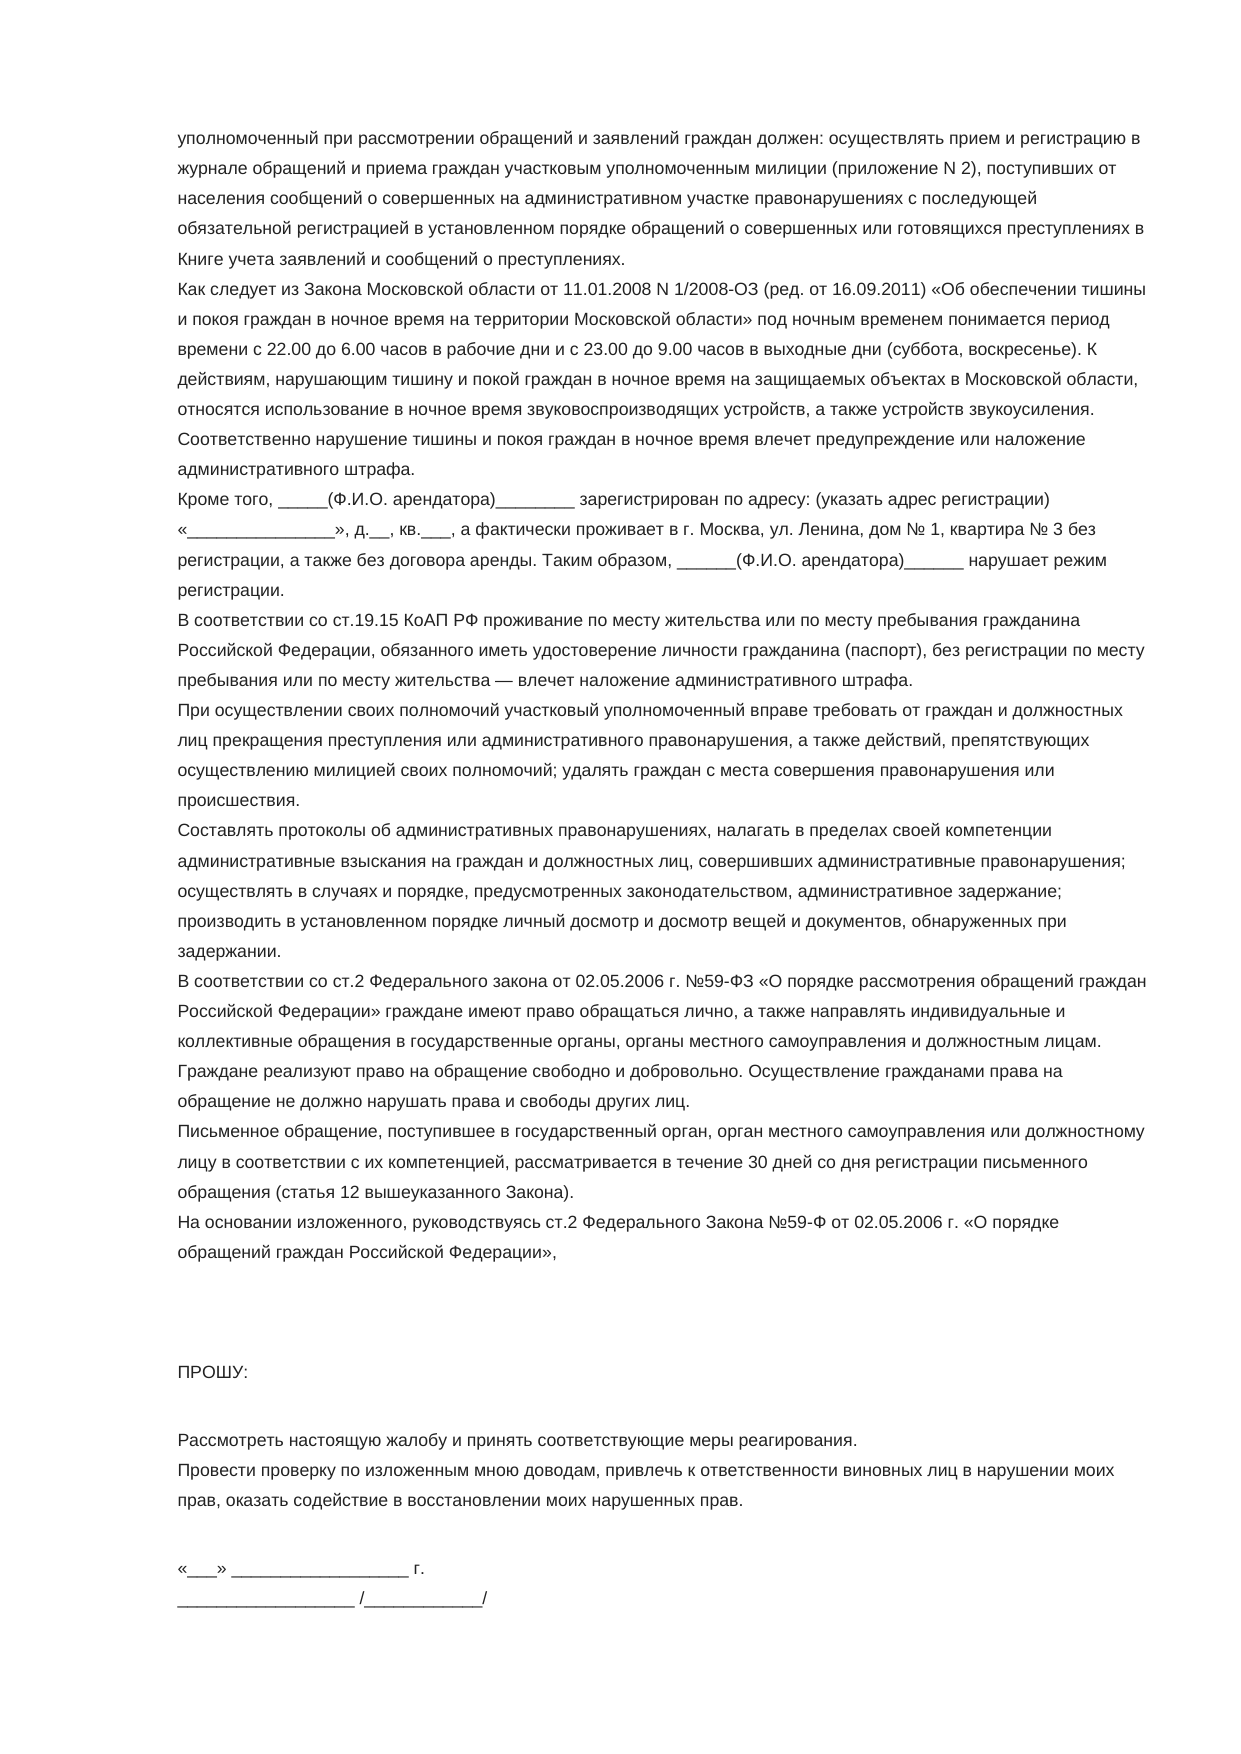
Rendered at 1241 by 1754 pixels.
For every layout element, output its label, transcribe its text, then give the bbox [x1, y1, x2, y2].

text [177, 118, 1152, 1262]
text «___» __________________ г. __________________ /____________/ [177, 1548, 1152, 1608]
text ПРОШУ: [177, 1353, 1152, 1383]
text Рассмотреть настоящую жалобу и принять соответствующие меры реагирования. Провести проверку по изложенным мною доводам, привлечь к ответственности виновных лиц в нарушении моих прав, оказать содействие в восстановлении моих нарушенных прав. [177, 1420, 1152, 1511]
